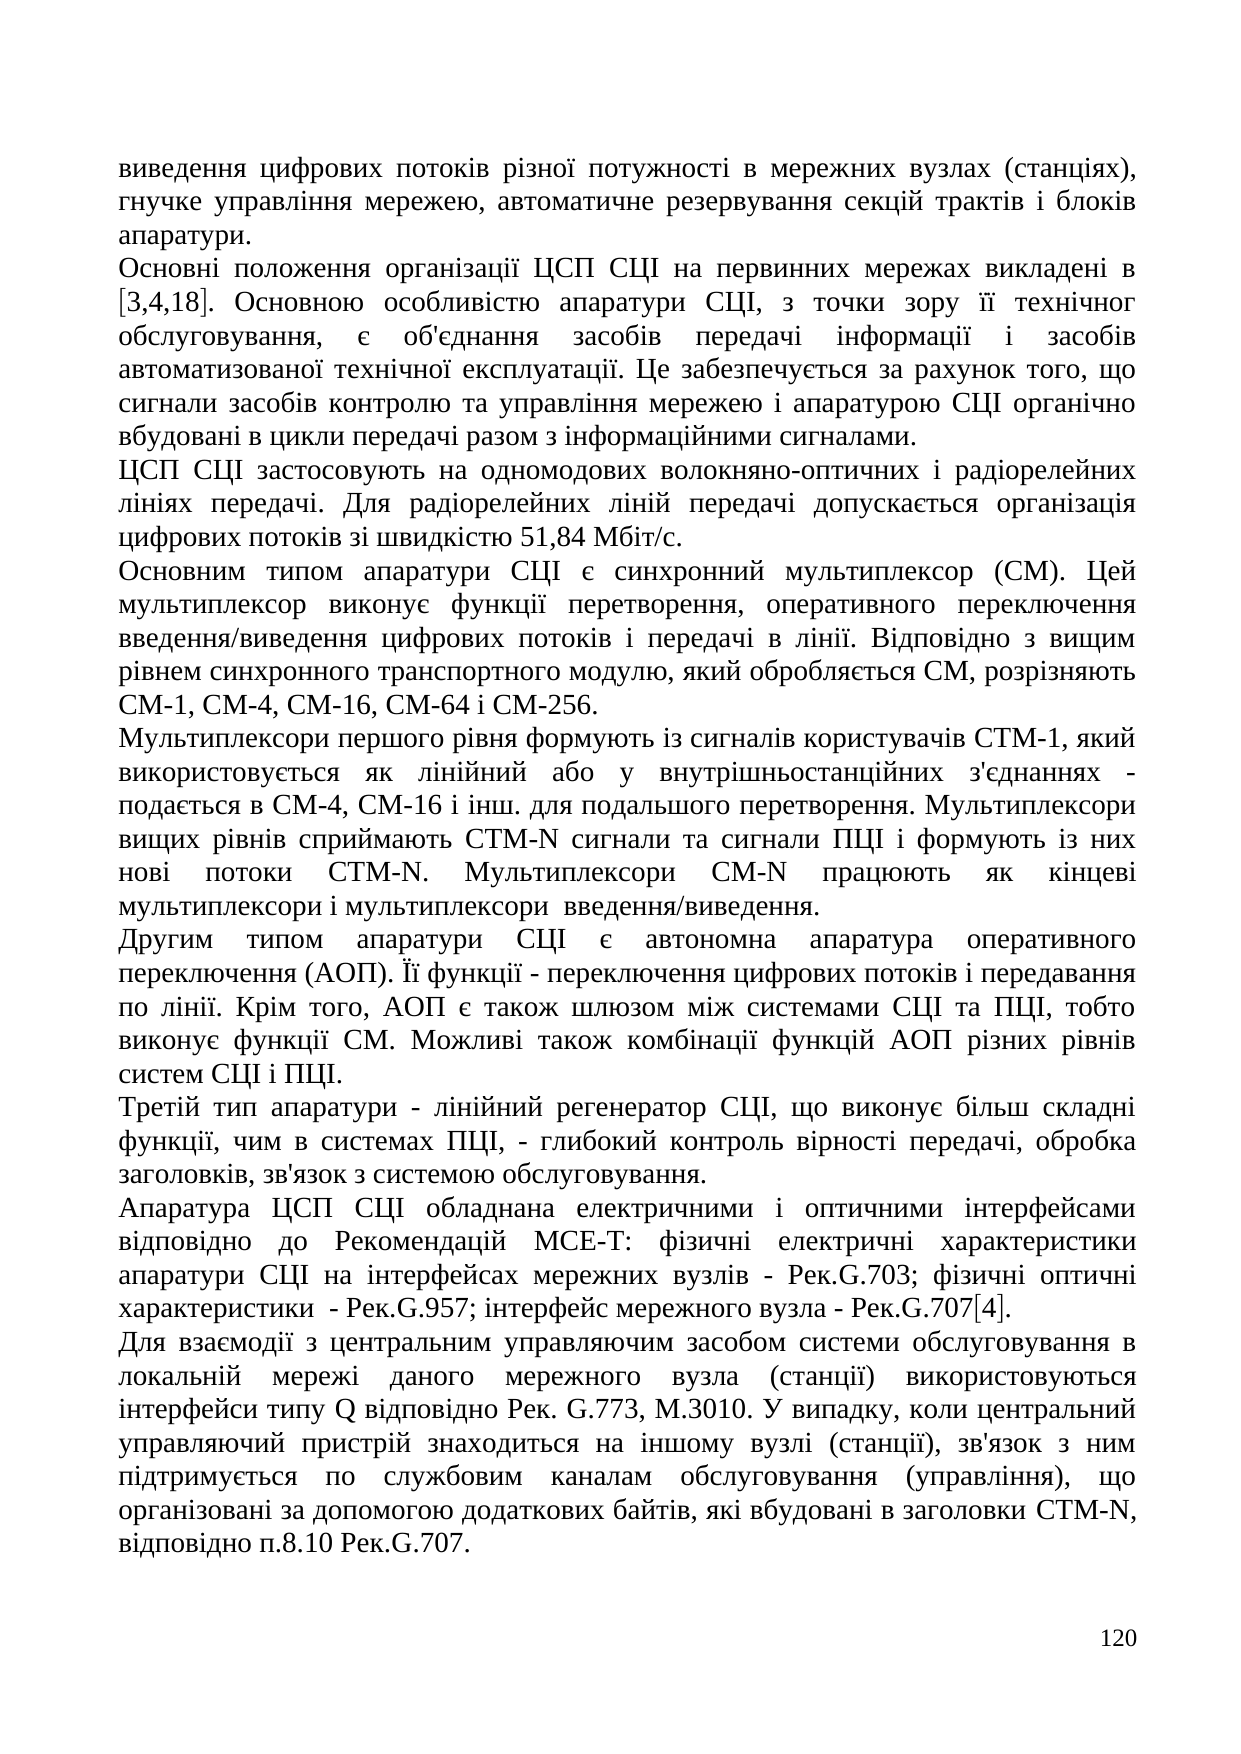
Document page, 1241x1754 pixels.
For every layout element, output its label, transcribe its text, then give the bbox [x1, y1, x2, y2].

text Мультиплексори першого рівня формують із сигналів користувачів СТМ-1, який використовується як лінійний або у внутрішньостанційних з'єднаннях - подається в СМ-4, СМ-16 і інш. для подальшого перетворення. Мультиплексори вищих рівнів сприймають CTM-N сигнали та сигнали ПЦІ і формують із них нові потоки CTM-N. Мультиплексори CM-N працюють як кінцеві мультиплексори і мультиплексори введення/виведення. [118, 720, 1137, 922]
text Основні положення організації ЦСП СЦІ на первинних мережах викладені в 3,4,18. Основною особливістю апаратури СЦІ, з точки зору її технічног обслуговування, є об'єднання засобів передачі інформації і засобів автоматизованої технічної експлуатації. Це забезпечується за рахунок того, що сигнали засобів контролю та управління мережею і апаратурою СЦІ органічно вбудовані в цикли передачі разом з інформаційними сигналами. [118, 251, 1137, 452]
text Апаратура ЦСП СЦІ обладнана електричними і оптичними інтерфейсами відповідно до Рекомендацій МСЕ-Т: фізичні електричні характеристики апаратури СЦІ на інтерфейсах мережних вузлів - Рек.G.703; фізичні оптичні характеристики - Рек.G.957; інтерфейс мережного вузла - Рек.G.7074. [118, 1190, 1137, 1324]
text Основним типом апаратури СЦІ є синхронний мультиплексор (СМ). Цей мультиплексор виконує функції перетворення, оперативного переключення введення/виведення цифрових потоків і передачі в лінії. Відповідно з вищим рівнем синхронного транспортного модулю, який обробляється СМ, розрізняють СМ-1, СМ-4, СМ-16, СМ-64 і СМ-256. [118, 553, 1137, 720]
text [118, 150, 1137, 251]
text ЦСП СЦІ застосовують на одномодових волокняно-оптичних і радіорелейних лініях передачі. Для радіорелейних ліній передачі допускається організація цифрових потоків зі швидкістю 51,84 Мбіт/с. [118, 452, 1137, 553]
text Для взаємодії з центральним управляючим засобом системи обслуговування в локальній мережі даного мережного вузла (станції) використовуються інтерфейси типу Q відповідно Рек. G.773, М.3010. У випадку, коли центральний управляючий пристрій знаходиться на іншому вузлі (станції), зв'язок з ним підтримується по службовим каналам обслуговування (управління), що організовані за допомогою додаткових байтів, які вбудовані в заголовки CTM-N, відповідно п.8.10 Рек.G.707. [118, 1324, 1137, 1559]
text Третій тип апаратури - лінійний регенератор СЦІ, що виконує більш складні функції, чим в системах ПЦІ, - глибокий контроль вірності передачі, обробка заголовків, зв'язок з системою обслуговування. [118, 1089, 1137, 1190]
text Другим типом апаратури СЦІ є автономна апаратура оперативного переключення (АОП). Її функції - переключення цифрових потоків і передавання по лінії. Крім того, АОП є також шлюзом між системами СЦІ та ПЦІ, тобто виконує функції СМ. Можливі також комбінації функцій АОП різних рівнів систем СЦІ і ПЦІ. [118, 922, 1137, 1089]
